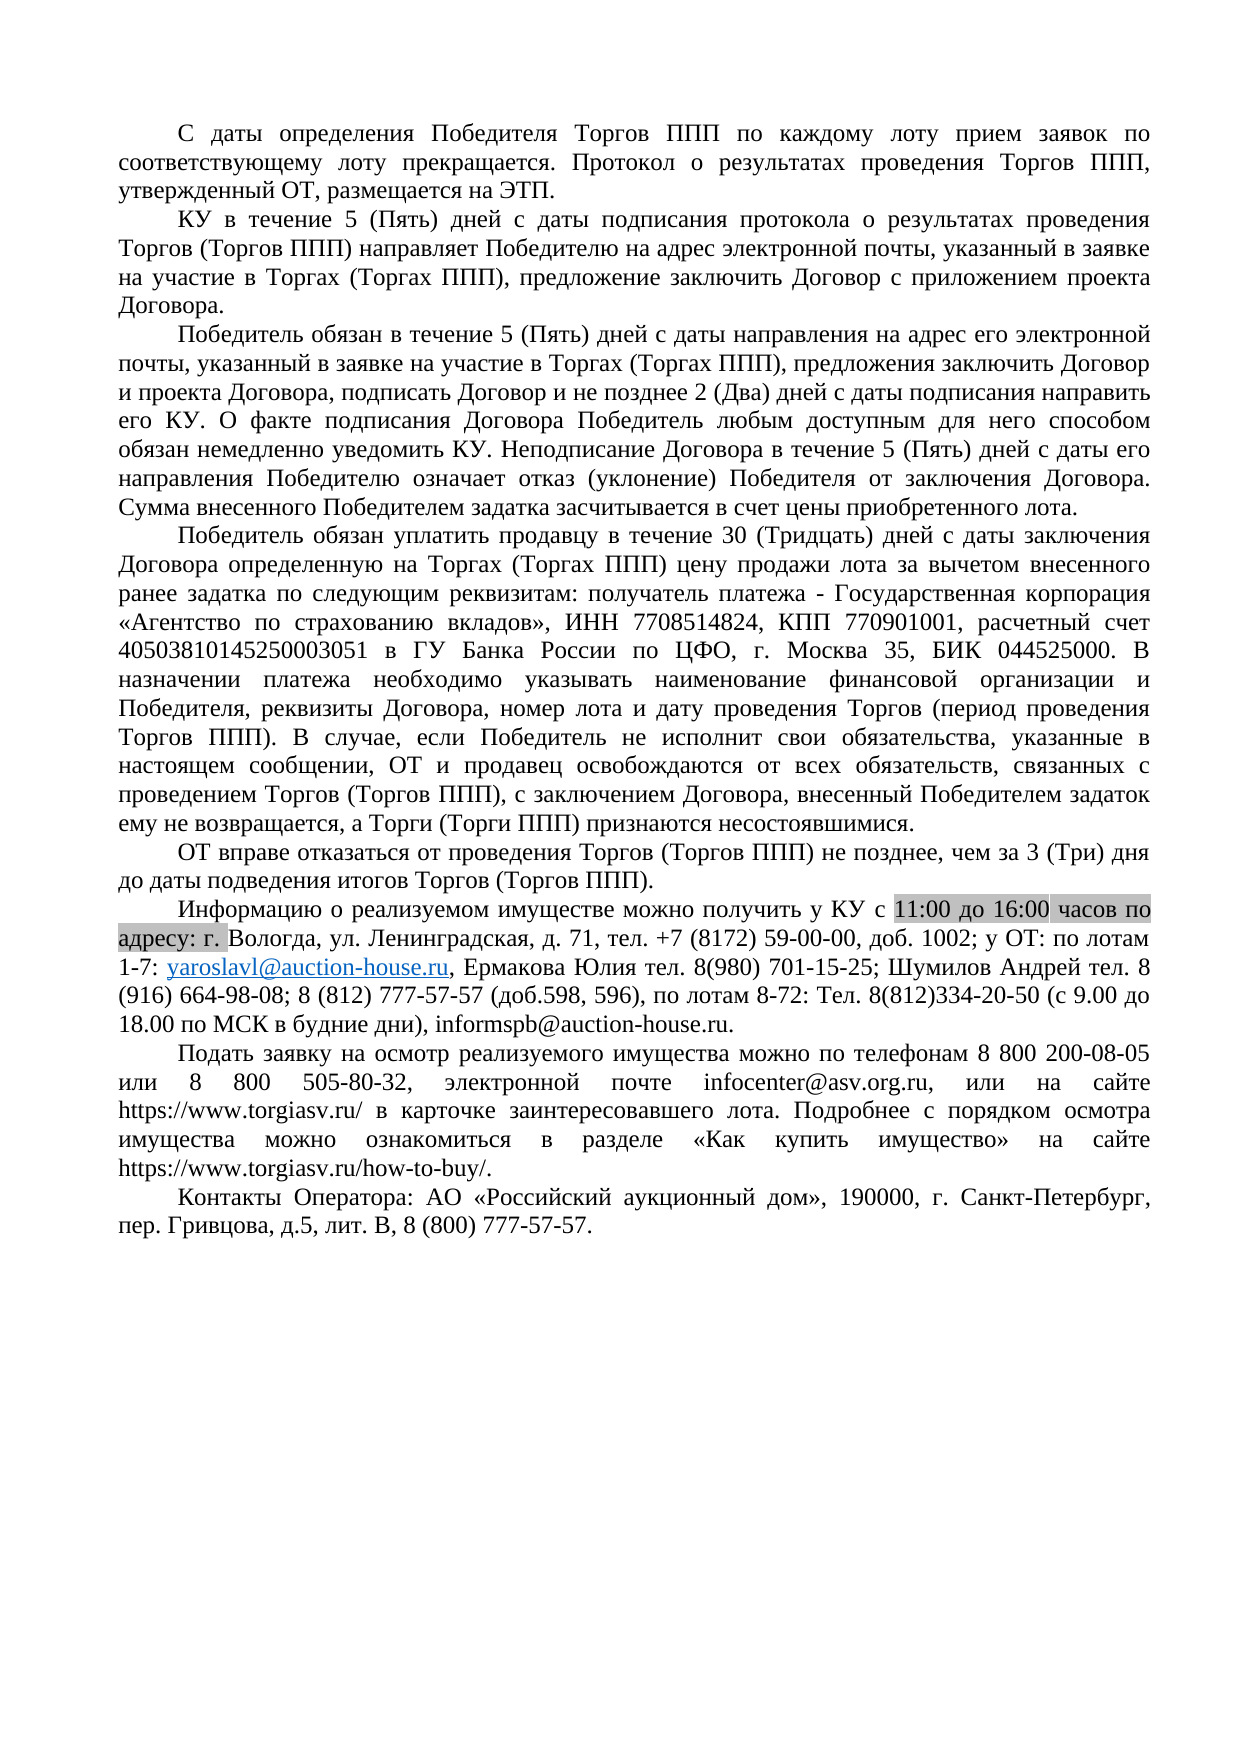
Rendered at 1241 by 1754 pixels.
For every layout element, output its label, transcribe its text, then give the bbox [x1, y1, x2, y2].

text Победитель обязан в течение 5 (Пять) дней с даты направления на адрес его электронной почты, указанный в заявке на участие в Торгах (Торгах ППП), предложения заключить Договор и проекта Договора, подписать Договор и не позднее 2 (Два) дней с даты подписания направить его КУ. О факте подписания Договора Победитель любым доступным для него способом обязан немедленно уведомить КУ. Неподписание Договора в течение 5 (Пять) дней с даты его направления Победителю означает отказ (уклонение) Победителя от заключения Договора. Сумма внесенного Победителем задатка засчитывается в счет цены приобретенного лота. [118, 319, 1151, 521]
text ОТ вправе отказаться от проведения Торгов (Торгов ППП) не позднее, чем за 3 (Три) дня до даты подведения итогов Торгов (Торгов ППП). [118, 837, 1151, 894]
text С даты определения Победителя Торгов ППП по каждому лоту прием заявок по соответствующему лоту прекращается. Протокол о результатах проведения Торгов ППП, утвержденный ОТ, размещается на ЭТП. [118, 118, 1151, 204]
text Контакты Оператора: АО «Российский аукционный дом», 190000, г. Санкт-Петербург, пер. Гривцова, д.5, лит. В, 8 (800) 777-57-57. [118, 1182, 1151, 1239]
text Подать заявку на осмотр реализуемого имущества можно по телефонам 8 800 200-08-05 или 8 800 505-80-32, электронной почте infocenter@asv.org.ru, или на сайте https://www.torgiasv.ru/ в карточке заинтересовавшего лота. Подробнее с порядком осмотра имущества можно ознакомиться в разделе «Как купить имущество» на сайте https://www.torgiasv.ru/how-to-buy/. [118, 1038, 1151, 1182]
text Победитель обязан уплатить продавцу в течение 30 (Тридцать) дней с даты заключения Договора определенную на Торгах (Торгах ППП) цену продажи лота за вычетом внесенного ранее задатка по следующим реквизитам: получатель платежа - Государственная корпорация «Агентство по страхованию вкладов», ИНН 7708514824, КПП 770901001, расчетный счет 40503810145250003051 в ГУ Банка России по ЦФО, г. Москва 35, БИК 044525000. В назначении платежа необходимо указывать наименование финансовой организации и Победителя, реквизиты Договора, номер лота и дату проведения Торгов (период проведения Торгов ППП). В случае, если Победитель не исполнит свои обязательства, указанные в настоящем сообщении, ОТ и продавец освобождаются от всех обязательств, связанных с проведением Торгов (Торгов ППП), с заключением Договора, внесенный Победителем задаток ему не возвращается, а Торги (Торги ППП) признаются несостоявшимися. [118, 521, 1151, 837]
text КУ в течение 5 (Пять) дней с даты подписания протокола о результатах проведения Торгов (Торгов ППП) направляет Победителю на адрес электронной почты, указанный в заявке на участие в Торгах (Торгах ППП), предложение заключить Договор с приложением проекта Договора. [118, 204, 1151, 319]
text Информацию о реализуемом имуществе можно получить у КУ с 11:00 до 16:00 часов по адресу: г. Вологда, ул. Ленинградская, д. 71, тел. +7 (8172) 59-00-00, доб. 1002; у ОТ: по лотам 1-7: yaroslavl@auction-house.ru, Ермакова Юлия тел. 8(980) 701-15-25; Шумилов Андрей тел. 8 (916) 664-98-08; 8 (812) 777-57-57 (доб.598, 596), по лотам 8-72: Тел. 8(812)334-20-50 (с 9.00 до 18.00 по МСК в будние дни), informspb@auction-house.ru. [118, 894, 1151, 1038]
